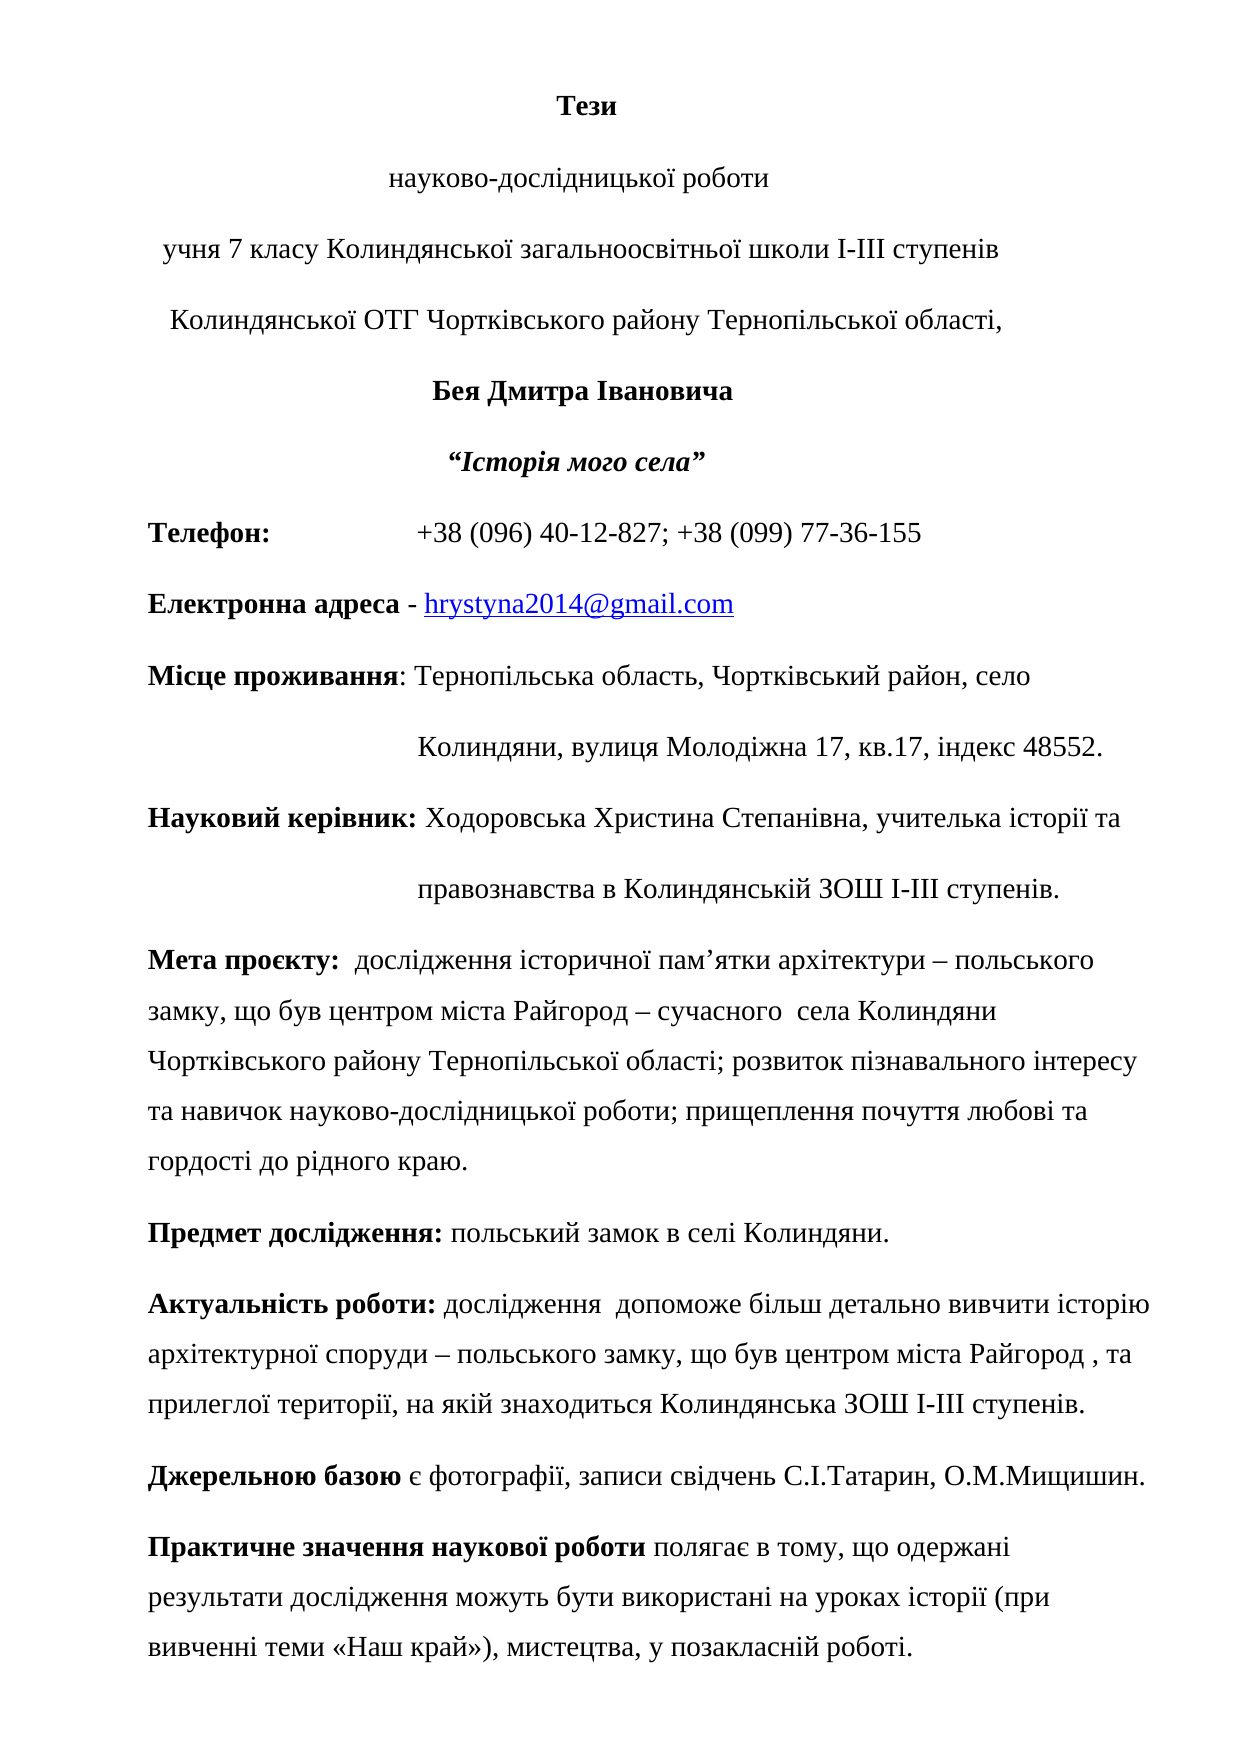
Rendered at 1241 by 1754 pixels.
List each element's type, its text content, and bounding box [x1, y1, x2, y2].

text Колиндянської ОТГ Чортківського району Тернопільської області, [148, 302, 1152, 336]
text Колиндяни, вулиця Молодіжна 17, кв.17, індекс 48552. [148, 729, 1152, 762]
text науково-дослідницької роботи [148, 160, 1152, 193]
text правознавства в Колиндянській ЗОШ І-ІІІ ступенів. [148, 871, 1152, 905]
text Тези [148, 88, 1152, 122]
text “Історія мого села” [148, 444, 1152, 478]
text Актуальність роботи: дослідження допоможе більш детально вивчити історію архітектурної споруди – польського замку, що був центром міста Райгород , та прилеглої території, на якій знаходиться Колиндянська ЗОШ І-ІІІ ступенів. [148, 1286, 1152, 1420]
text Телефон: +38 (096) 40-12-827; +38 (099) 77-36-155 [148, 515, 1152, 549]
text Джерельною базою є фотографії, записи свідчень С.І.Татарин, О.М.Мищишин. [148, 1458, 1152, 1491]
text Практичне значення наукової роботи полягає в тому, що одержані результати дослідження можуть бути використані на уроках історії (при вивченні теми «Наш край»), мистецтва, у позакласній роботі. [148, 1529, 1152, 1663]
text Місце проживання: Тернопільська область, Чортківський район, село [148, 658, 1152, 691]
text учня 7 класу Колиндянської загальноосвітньої школи І-ІІІ ступенів [148, 231, 1152, 264]
text Науковий керівник: Ходоровська Христина Степанівна, учителька історії та [148, 800, 1152, 833]
text Бея Дмитра Івановича [148, 373, 1152, 407]
text Предмет дослідження: польський замок в селі Колиндяни. [148, 1215, 1152, 1248]
text Електронна адреса - hrystyna2014@gmail.com [148, 587, 1152, 620]
text Мета проєкту: дослідження історичної пам’ятки архітектури – польського замку, що був центром міста Райгород – сучасного села Колиндяни Чортківського району Тернопільської області; розвиток пізнавального інтересу та навичок науково-дослідницької роботи; прищеплення почуття любові та гордості до рідного краю. [148, 942, 1152, 1177]
